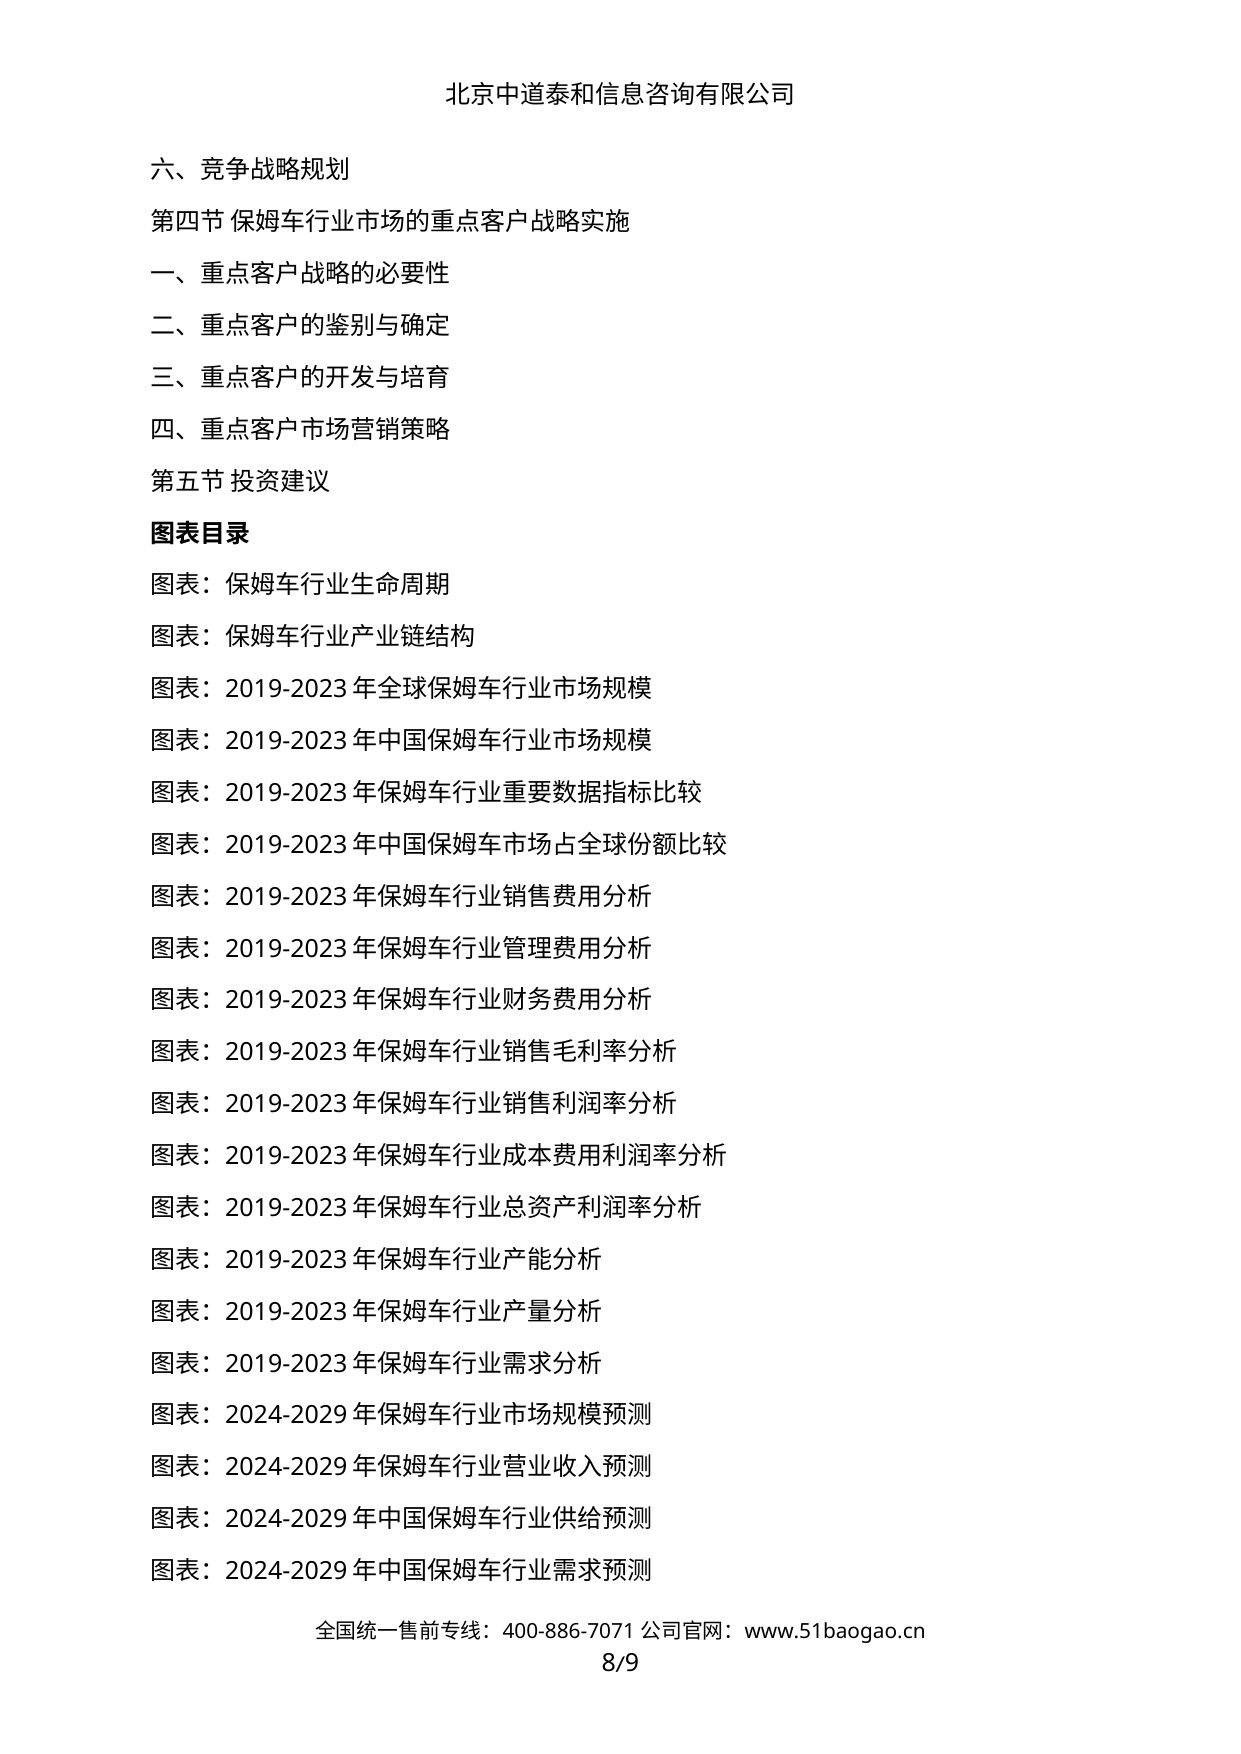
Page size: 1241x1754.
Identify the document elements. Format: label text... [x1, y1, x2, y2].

text 图表：2024-2029年保姆车行业营业收入预测 [150, 1447, 1090, 1483]
text 图表：2019-2023年保姆车行业管理费用分析 [150, 928, 1090, 964]
text 图表：2024-2029年中国保姆车行业供给预测 [150, 1499, 1090, 1535]
text 第五节 投资建议 [150, 461, 1090, 497]
text 图表：2019-2023年保姆车行业销售利润率分析 [150, 1084, 1090, 1120]
text 图表：2019-2023年保姆车行业重要数据指标比较 [150, 772, 1090, 809]
text 图表：2019-2023年保姆车行业财务费用分析 [150, 980, 1090, 1016]
text 三、重点客户的开发与培育 [150, 357, 1090, 394]
text 图表：2019-2023年保姆车行业成本费用利润率分析 [150, 1136, 1090, 1172]
text 六、竞争战略规划 [150, 150, 1090, 186]
text 图表：2019-2023年保姆车行业产量分析 [150, 1291, 1090, 1327]
text 四、重点客户市场营销策略 [150, 409, 1090, 446]
text 一、重点客户战略的必要性 [150, 254, 1090, 290]
text 图表目录 [150, 513, 1090, 549]
text 图表：2024-2029年中国保姆车行业需求预测 [150, 1551, 1090, 1587]
text 图表：2019-2023年全球保姆车行业市场规模 [150, 669, 1090, 705]
text 图表：2019-2023年中国保姆车行业市场规模 [150, 721, 1090, 757]
text 图表：2019-2023年保姆车行业总资产利润率分析 [150, 1187, 1090, 1224]
text 图表：2019-2023年保姆车行业需求分析 [150, 1343, 1090, 1379]
text 图表：2024-2029年保姆车行业市场规模预测 [150, 1395, 1090, 1431]
text 图表：保姆车行业生命周期 [150, 565, 1090, 601]
text 第四节 保姆车行业市场的重点客户战略实施 [150, 202, 1090, 238]
text 图表：2019-2023年保姆车行业产能分析 [150, 1239, 1090, 1276]
text 图表：2019-2023年保姆车行业销售毛利率分析 [150, 1032, 1090, 1068]
text 图表：保姆车行业产业链结构 [150, 617, 1090, 653]
text 图表：2019-2023年保姆车行业销售费用分析 [150, 876, 1090, 912]
text 图表：2019-2023年中国保姆车市场占全球份额比较 [150, 824, 1090, 861]
text 二、重点客户的鉴别与确定 [150, 306, 1090, 342]
